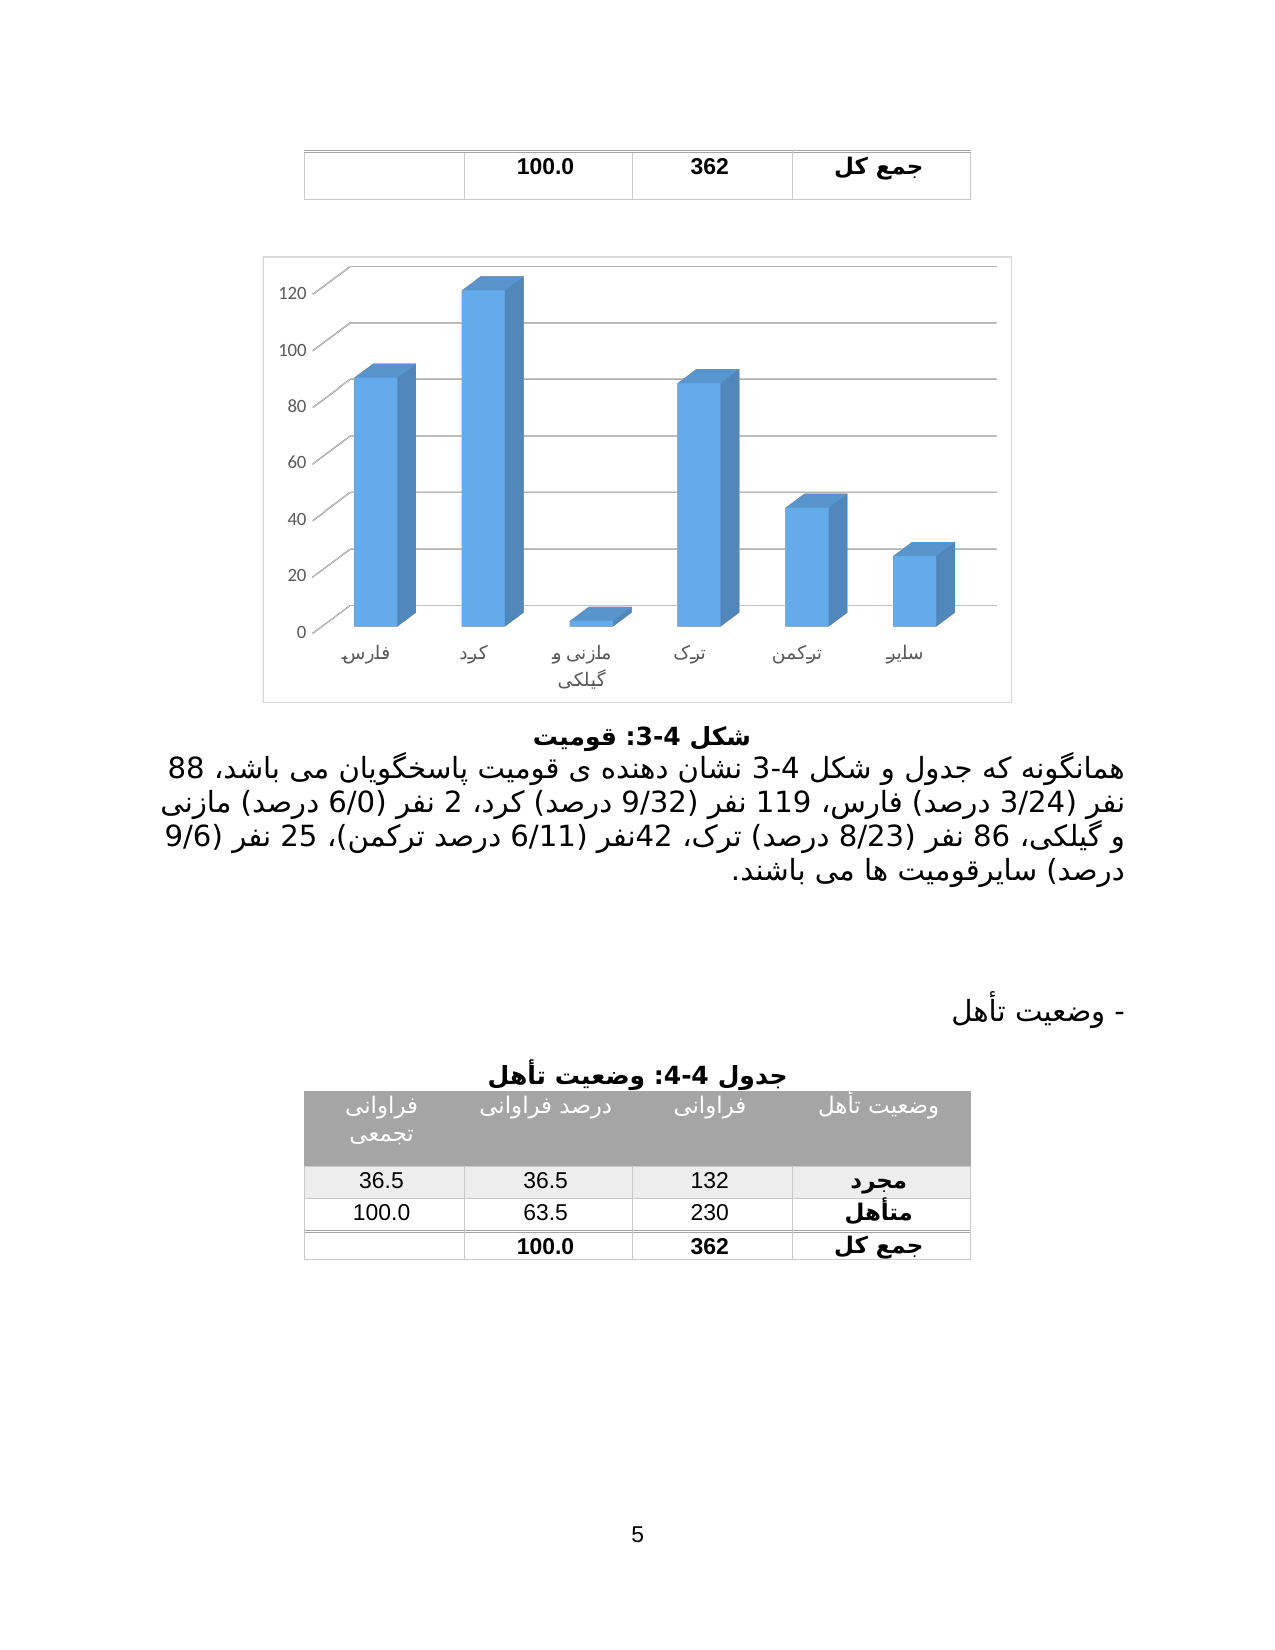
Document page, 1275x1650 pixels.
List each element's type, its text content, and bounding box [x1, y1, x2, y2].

table_cell 36.5 [465, 1167, 632, 1198]
table_cell متأهل [793, 1199, 970, 1229]
table_cell 132 [633, 1167, 792, 1198]
table_cell جمع کل [793, 153, 970, 198]
text همانگونه که جدول و شکل 4-3 نشان دهنده ی قومیت پاسخگویان می باشد، 88 نفر (3/24 درصد) فارس، 119 نفر (9/32 درصد) کرد، 2 نفر (6/0 درصد) مازنی و گیلکی، 86 نفر (8/23 درصد) ترک، 42نفر (6/11 درصد ترکمن)، 25 نفر (9/6 درصد) سایرقومیت ها می باشند. [150, 751, 1125, 887]
text شکل 4-3: قومیت [150, 722, 1125, 751]
table_header فراوانی [633, 1092, 792, 1166]
table_cell 100.0 [305, 1199, 464, 1229]
table_cell 100.0 [465, 1233, 632, 1259]
table_cell 100.0 [465, 153, 632, 198]
table_cell 230 [633, 1199, 792, 1229]
table_cell 36.5 [305, 1167, 464, 1198]
table_cell مجرد [793, 1167, 970, 1198]
table_header درصد فراوانی [465, 1092, 632, 1166]
table_cell 63.5 [465, 1199, 632, 1229]
text جدول 4-4: وضعیت تأهل [150, 1062, 1125, 1091]
text - وضعیت تأهل [150, 994, 1125, 1028]
table_cell [305, 153, 464, 198]
table_cell جمع کل [793, 1233, 970, 1259]
table_cell 362 [633, 153, 792, 198]
table_cell [305, 1233, 464, 1259]
table_header فراوانی تجمعی [305, 1092, 464, 1166]
table_cell 362 [633, 1233, 792, 1259]
table_header وضعیت تأهل [793, 1092, 970, 1166]
